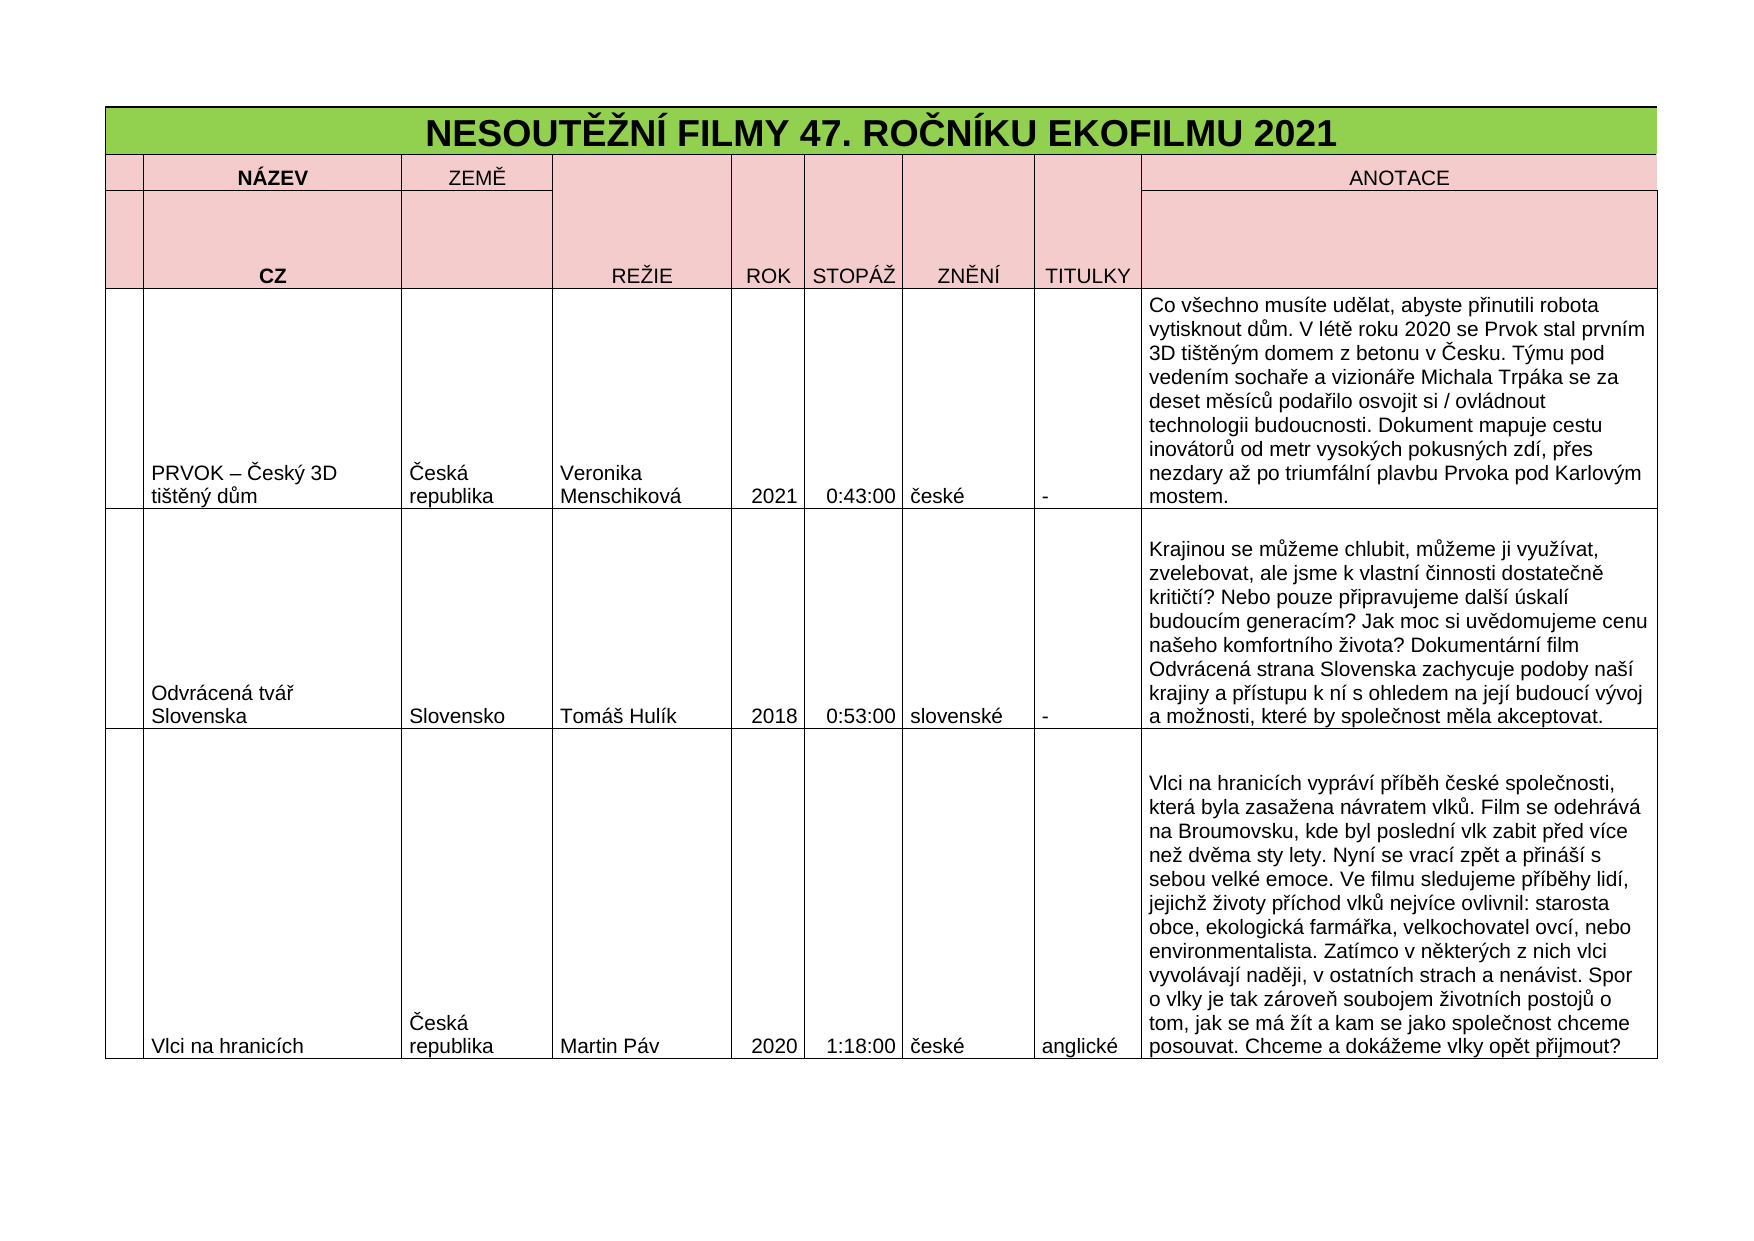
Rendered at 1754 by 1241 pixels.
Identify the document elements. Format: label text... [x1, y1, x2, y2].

table_cell [106, 729, 143, 1058]
table_cell Martin Páv [553, 729, 731, 1058]
table_cell ZEMĚ [402, 155, 552, 190]
table_cell anglické [1035, 729, 1141, 1058]
table_cell Co všechno musíte udělat, abyste přinutili robota vytisknout dům. V létě roku 2020 se Prvok stal prvním 3D tištěným domem z betonu v Česku. Týmu pod vedením sochaře a vizionáře Michala Trpáka se za deset měsíců podařilo osvojit si / ovládnout technologii budoucnosti. Dokument mapuje cestu inovátorů od metr vysokých pokusných zdí, přes nezdary až po triumfální plavbu Prvoka pod Karlovým mostem. [1142, 289, 1657, 508]
table_cell ZNĚNÍ [903, 155, 1034, 288]
table_cell NÁZEV [144, 155, 401, 190]
table_cell STOPÁŽ [805, 155, 902, 288]
table_cell CZ [144, 191, 401, 288]
table_cell 2018 [732, 509, 804, 728]
table_cell Vlci na hranicích vypráví příběh české společnosti, která byla zasažena návratem vlků. Film se odehrává na Broumovsku, kde byl poslední vlk zabit před více než dvěma sty lety. Nyní se vrací zpět a přináší s sebou velké emoce. Ve filmu sledujeme příběhy lidí, jejichž životy příchod vlků nejvíce ovlivnil: starosta obce, ekologická farmářka, velkochovatel ovcí, nebo environmentalista. Zatímco v některých z nich vlci vyvolávají naději, v ostatních strach a nenávist. Spor o vlky je tak zároveň soubojem životních postojů o tom, jak se má žít a kam se jako společnost chceme posouvat. Chceme a dokážeme vlky opět přijmout? [1142, 729, 1657, 1058]
table_cell [106, 509, 143, 728]
table_cell Vlci na hranicích [144, 729, 401, 1058]
table_cell Slovensko [402, 509, 552, 728]
table_cell Tomáš Hulík [553, 509, 731, 728]
table_header NESOUTĚŽNÍ FILMY 47. ROČNÍKU EKOFILMU 2021 [106, 108, 1657, 154]
table_cell 0:53:00 [805, 509, 902, 728]
table_cell české [903, 729, 1034, 1058]
table_cell ROK [732, 155, 804, 288]
table_cell [106, 155, 143, 190]
table_cell TITULKY [1035, 155, 1141, 288]
table_cell [402, 191, 552, 288]
table_cell 2020 [732, 729, 804, 1058]
table_cell [106, 289, 143, 508]
table_cell Krajinou se můžeme chlubit, můžeme ji využívat, zvelebovat, ale jsme k vlastní činnosti dostatečně kritičtí? Nebo pouze připravujeme další úskalí budoucím generacím? Jak moc si uvědomujeme cenu našeho komfortního života? Dokumentární film Odvrácená strana Slovenska zachycuje podoby naší krajiny a přístupu k ní s ohledem na její budoucí vývoj a možnosti, které by společnost měla akceptovat. [1142, 509, 1657, 728]
table_cell - [1035, 509, 1141, 728]
table_cell PRVOK – Český 3D tištěný dům [144, 289, 401, 508]
table_cell Veronika Menschiková [553, 289, 731, 508]
table_cell REŽIE [553, 155, 731, 288]
table_cell ANOTACE [1142, 154, 1657, 190]
table_cell české [903, 289, 1034, 508]
table_cell [1142, 191, 1657, 288]
table_cell Česká republika [402, 729, 552, 1058]
table_cell 1:18:00 [805, 729, 902, 1058]
table_cell - [1035, 289, 1141, 508]
table_cell 2021 [732, 289, 804, 508]
table_cell 0:43:00 [805, 289, 902, 508]
table_cell Odvrácená tvář Slovenska [144, 509, 401, 728]
table_cell Česká republika [402, 289, 552, 508]
table_cell slovenské [903, 509, 1034, 728]
table_cell [106, 191, 143, 288]
